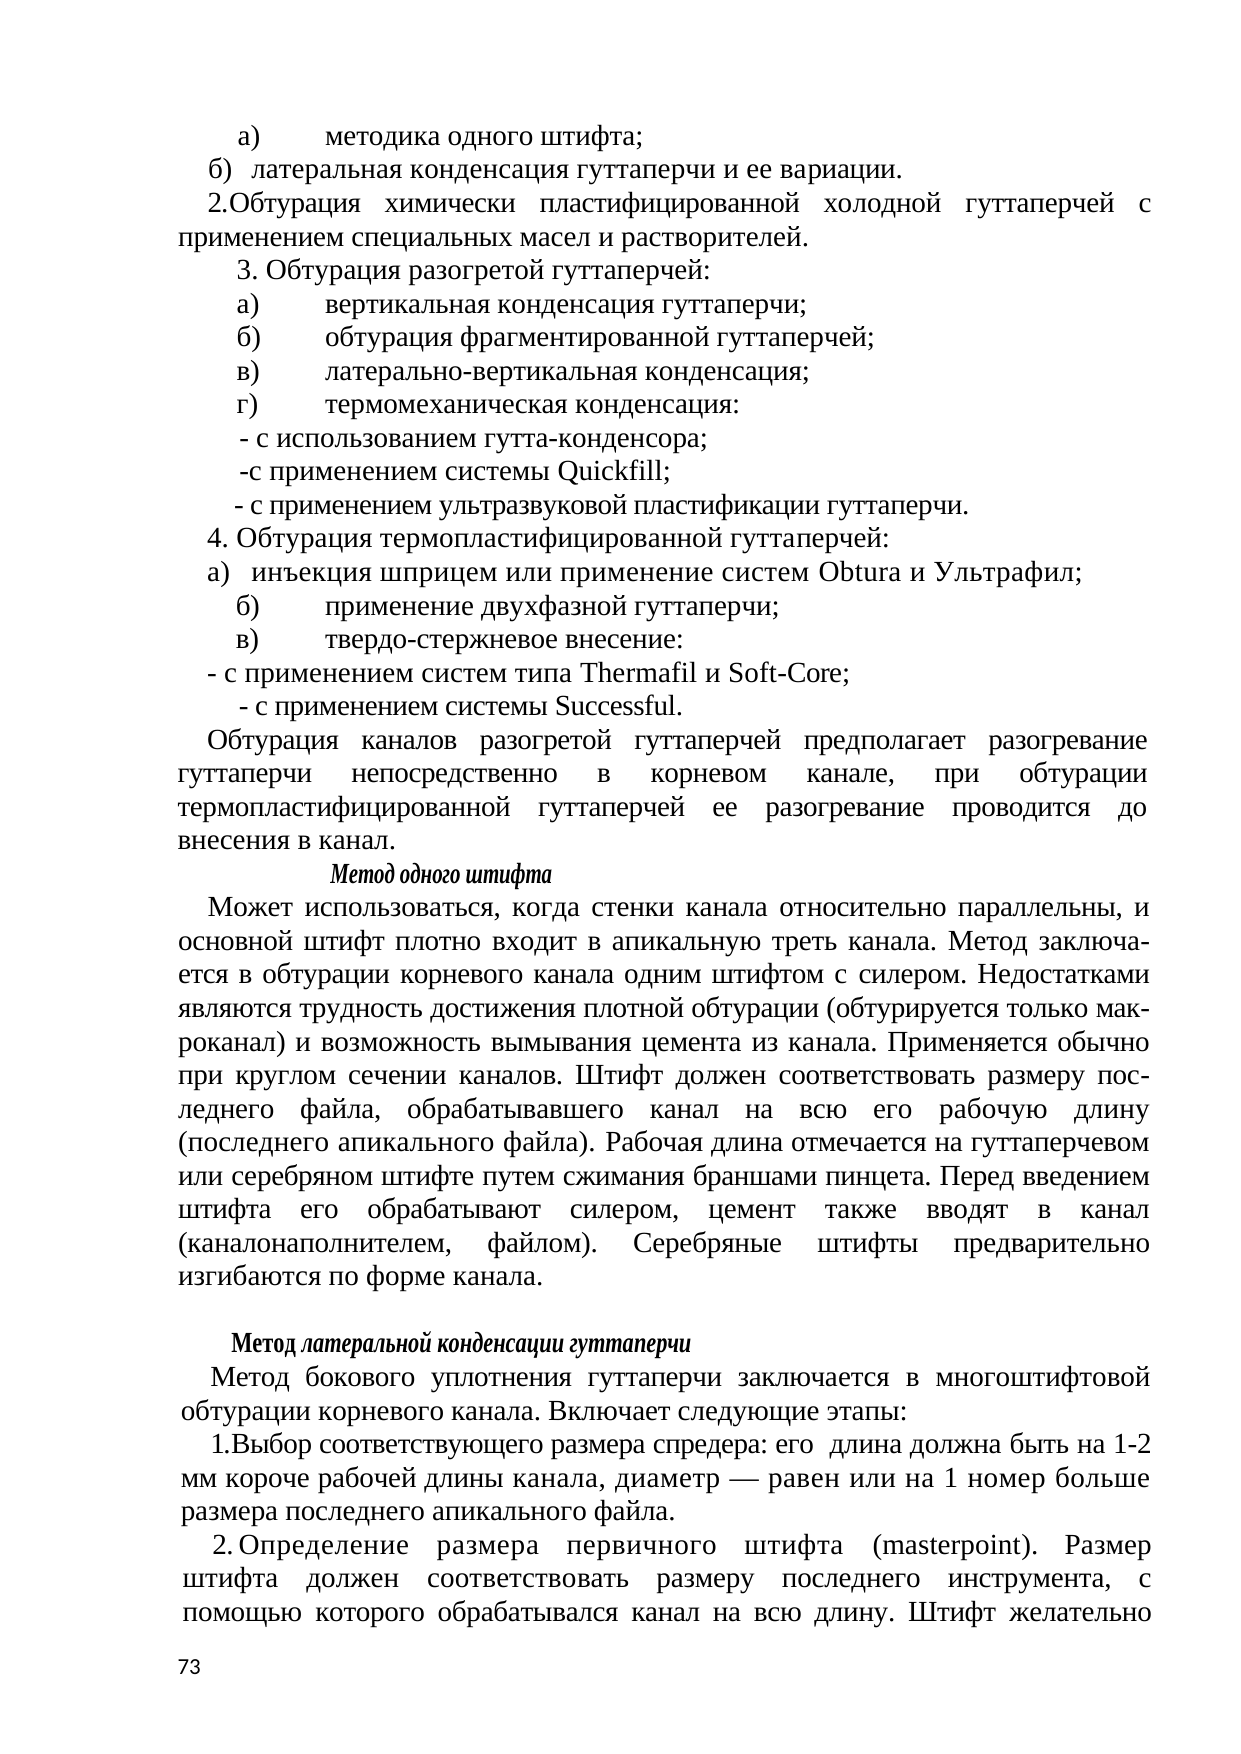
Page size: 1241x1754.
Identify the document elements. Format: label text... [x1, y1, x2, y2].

text в) латерально-вертикальная конденсация; [207, 353, 1152, 386]
text б) применение двухфазной гуттаперчи; [206, 588, 1152, 621]
text в) твердо-стержневое внесение: [206, 621, 1152, 655]
text 4. Обтурация термопластифицированной гуттаперчей: [177, 521, 1150, 554]
text 2. Обтурация химически пластифицированной холодной гуттаперчей с применением специальных масел и растворителей. [178, 185, 1152, 252]
text а) инъекция шприцем или применение систем Obtura и Ультрафил; [177, 554, 1152, 588]
text б) латеральная конденсация гуттаперчи и ее вариации. [178, 152, 1152, 185]
text а) методика одного штифта; [208, 118, 1152, 152]
text -с применением системы Quickfill; [209, 453, 1152, 487]
text - с применением ультразвуковой пластификации гуттаперчи. [177, 487, 1152, 521]
text Может использоваться, когда стенки канала относительно параллельны, и основной штифт плотно входит в апикальную треть канала. Метод заключается в обтурации корневого канала одним штифтом с силером. Недостатками являются трудность достижения плотной обтурации (обтурируется только макроканал) и возможность вымывания цемента из канала. Применяется обычно при круглом сечении каналов. Штифт должен соответствовать размеру последнего файла, обрабатывавшего канал на всю его рабочую длину (последнего апикального файла). Рабочая длина отмечается на гуттаперчевом или серебряном штифте путем сжимания браншами пинцета. Перед введением штифта его обрабатывают силером, цемент также вводят в канал (каналонаполнителем, файлом). Серебряные штифты предварительно изгибаются по форме канала. [178, 889, 1150, 1292]
text Обтурация каналов разогретой гуттаперчей предполагает разогревание гуттаперчи непосредственно в корневом канале, при обтурации термопластифицированной гуттаперчей ее разогревание проводится до внесения в канал. [177, 722, 1147, 856]
text б) обтурация фрагментированной гуттаперчей; [207, 319, 1152, 353]
text Метод бокового уплотнения гуттаперчи заключается в многоштифтовой обтурации корневого канала. Включает следующие этапы: [181, 1359, 1151, 1426]
text Метод одного штифта [301, 856, 1152, 889]
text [182, 1527, 1152, 1627]
text а) вертикальная конденсация гуттаперчи; [207, 286, 1152, 319]
text - с применением системы Successful. [209, 688, 1152, 722]
text - с применением систем типа Thermafil и Soft-Core; [177, 655, 1149, 688]
text - с использованием гутта-конденсора; [209, 420, 1152, 453]
text 3. Обтурация разогретой гуттаперчей: [207, 252, 1152, 286]
text 1. Выбор соответствующего размера спредера: его длина должна быть на 1-2 мм короче рабочей длины канала, диаметр — равен или на 1 номер больше размера последнего апикального файла. [181, 1426, 1152, 1527]
text Метод латеральной конденсации гуттаперчи [202, 1326, 1152, 1359]
text г) термомеханическая конденсация: [207, 386, 1152, 420]
